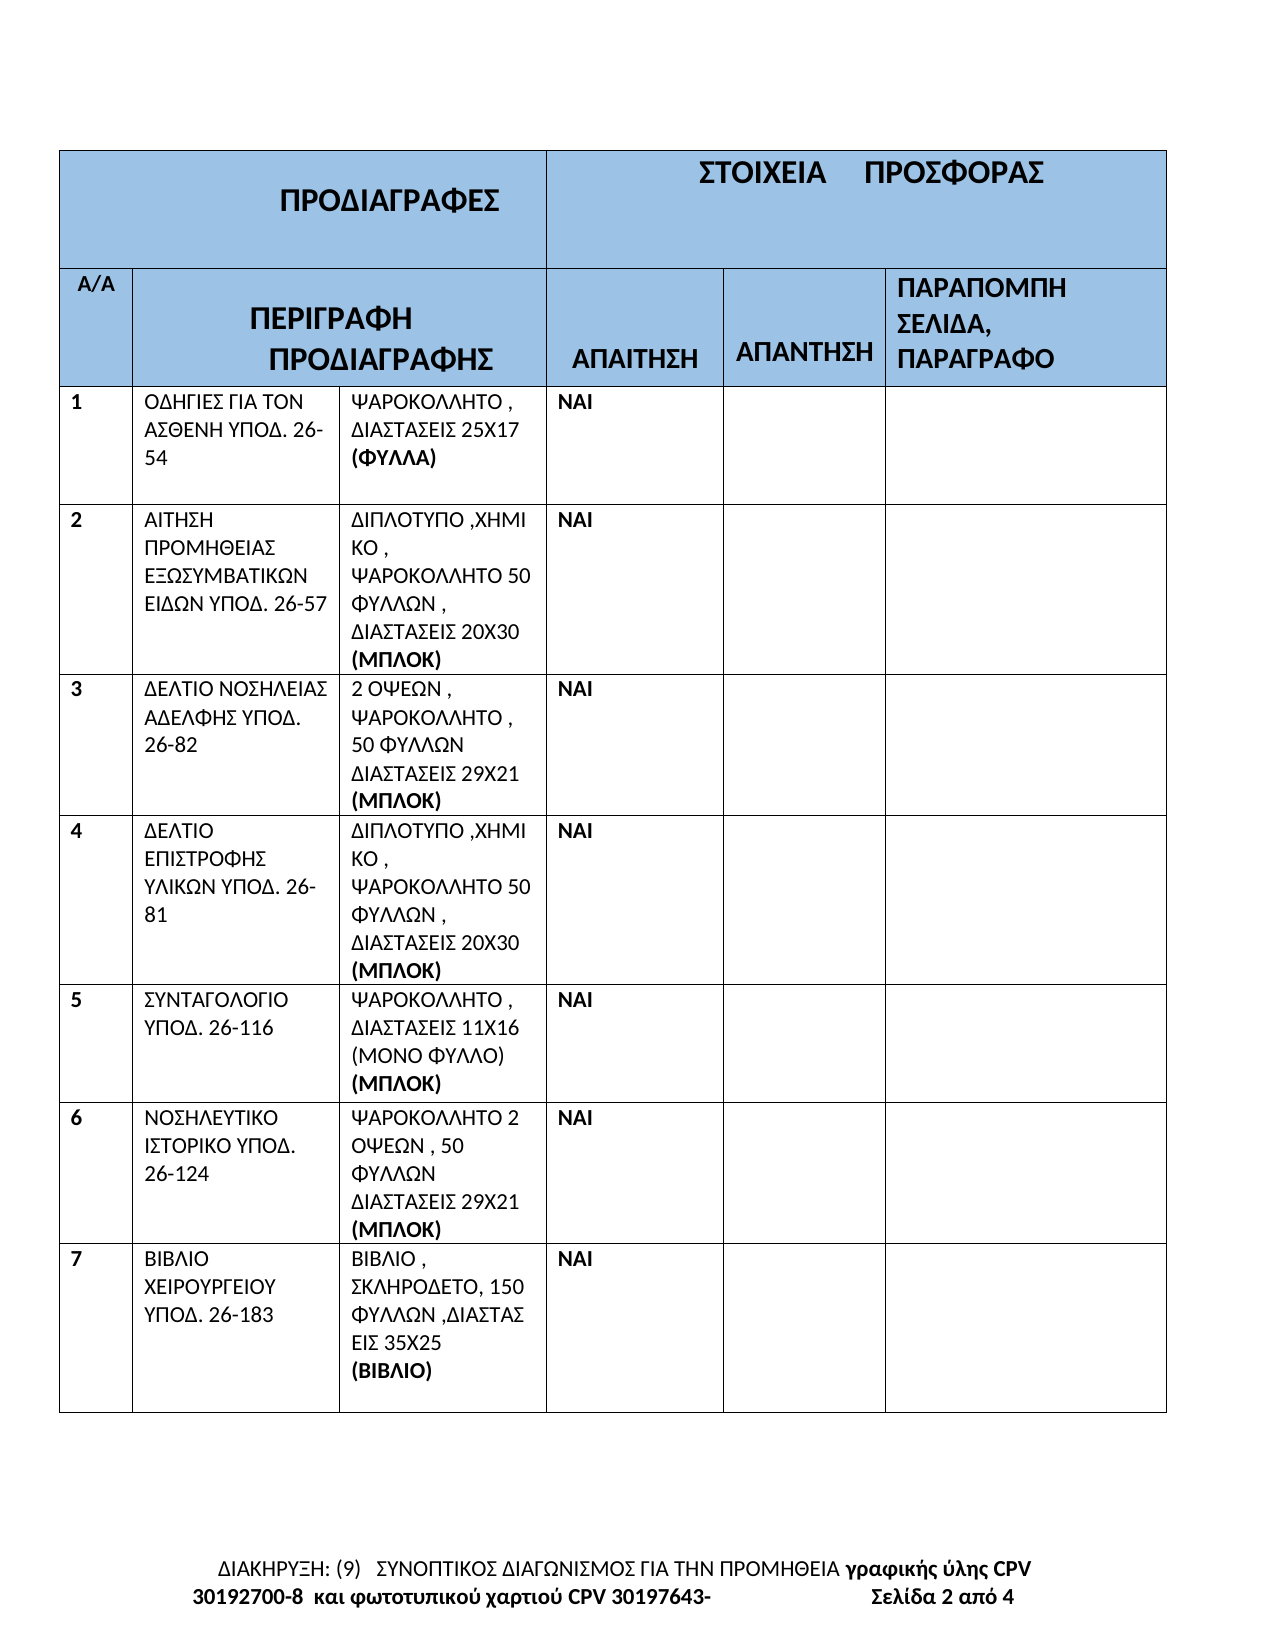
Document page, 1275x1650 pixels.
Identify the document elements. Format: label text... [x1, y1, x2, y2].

table_cell ΣΥΝΤΑΓΟΛΟΓΙΟ ΥΠΟΔ. 26-116 [133, 985, 339, 1102]
table_cell ΨΑΡΟΚΟΛΛΗΤΟ , ΔΙΑΣΤΑΣΕΙΣ 25Χ17 (ΦΥΛΛΑ) [340, 387, 546, 504]
table_cell ΟΔΗΓΙΕΣ ΓΙΑ ΤΟΝ ΑΣΘΕΝΗ ΥΠΟΔ. 26-54 [133, 387, 339, 504]
table_cell ΝΑΙ [547, 816, 723, 984]
table_cell ΝΑΙ [547, 387, 723, 504]
table_cell 7 [60, 1244, 132, 1412]
table_cell ΔΕΛΤΙΟ ΝΟΣΗΛΕΙΑΣ ΑΔΕΛΦΗΣ ΥΠΟΔ. 26-82 [133, 675, 339, 815]
table_cell ΔΙΠΛΟΤΥΠΟ ,ΧΗΜΙΚΟ , ΨΑΡΟΚΟΛΛΗΤΟ 50 ΦΥΛΛΩΝ , ΔΙΑΣΤΑΣΕΙΣ 20Χ30 (ΜΠΛΟΚ) [340, 816, 546, 984]
table_cell [724, 1103, 885, 1243]
table_cell [886, 985, 1166, 1102]
table_cell ΑΙΤΗΣΗ ΠΡΟΜΗΘΕΙΑΣ ΕΞΩΣΥΜΒΑΤΙΚΩΝ ΕΙΔΩΝ ΥΠΟΔ. 26-57 [133, 505, 339, 673]
table_cell 2 [60, 505, 132, 673]
table_cell [724, 675, 885, 815]
table_cell [724, 1244, 885, 1412]
table_cell ΑΠΑΝΤΗΣΗ [724, 269, 885, 386]
table_cell [724, 816, 885, 984]
table_cell 3 [60, 675, 132, 815]
table_cell ΠΑΡΑΠΟΜΠΗ ΣΕΛΙΔΑ, ΠΑΡΑΓΡΑΦΟ [886, 269, 1166, 386]
table_cell [724, 505, 885, 673]
table_cell [886, 1244, 1166, 1412]
table_cell 5 [60, 985, 132, 1102]
table_cell [886, 505, 1166, 673]
table_cell ΝΑΙ [547, 1103, 723, 1243]
table_cell ΔΕΛΤΙΟ ΕΠΙΣΤΡΟΦΗΣ ΥΛΙΚΩΝ ΥΠΟΔ. 26-81 [133, 816, 339, 984]
table_cell ΝΑΙ [547, 675, 723, 815]
table_cell ΠΕΡΙΓΡΑΦΗ ΠΡΟΔΙΑΓΡΑΦΗΣ [133, 269, 546, 386]
table_cell [886, 816, 1166, 984]
table_cell Α/Α [60, 269, 132, 386]
table_cell [724, 985, 885, 1102]
table_cell ΨΑΡΟΚΟΛΛΗΤΟ 2 ΟΨΕΩΝ , 50 ΦΥΛΛΩΝ ΔΙΑΣΤΑΣΕΙΣ 29Χ21 (ΜΠΛΟΚ) [340, 1103, 546, 1243]
table_cell 4 [60, 816, 132, 984]
table_header ΠΡΟΔΙΑΓΡΑΦΕΣ [60, 151, 546, 268]
table_cell ΒΙΒΛΙΟ , ΣΚΛΗΡΟΔΕΤΟ, 150 ΦΥΛΛΩΝ ,ΔΙΑΣΤΑΣΕΙΣ 35Χ25 (ΒΙΒΛΙΟ) [340, 1244, 546, 1412]
table_cell 6 [60, 1103, 132, 1243]
table_cell ΝΑΙ [547, 505, 723, 673]
table_cell [886, 387, 1166, 504]
table_cell ΝΑΙ [547, 1244, 723, 1412]
table_header ΣΤΟΙΧΕΙΑ ΠΡΟΣΦΟΡΑΣ [547, 151, 1166, 268]
table_cell ΑΠΑΙΤΗΣΗ [547, 269, 723, 386]
table_cell [724, 387, 885, 504]
table_cell ΝΟΣΗΛΕΥΤΙΚΟ ΙΣΤΟΡΙΚΟ ΥΠΟΔ. 26-124 [133, 1103, 339, 1243]
table_cell [886, 1103, 1166, 1243]
table_cell ΒΙΒΛΙΟ ΧΕΙΡΟΥΡΓΕΙΟΥ ΥΠΟΔ. 26-183 [133, 1244, 339, 1412]
table_cell [886, 675, 1166, 815]
table_cell 1 [60, 387, 132, 504]
table_cell 2 ΟΨΕΩΝ , ΨΑΡΟΚΟΛΛΗΤΟ , 50 ΦΥΛΛΩΝ ΔΙΑΣΤΑΣΕΙΣ 29Χ21 (ΜΠΛΟΚ) [340, 675, 546, 815]
table_cell ΨΑΡΟΚΟΛΛΗΤΟ , ΔΙΑΣΤΑΣΕΙΣ 11Χ16 (ΜΟΝΟ ΦΥΛΛΟ) (ΜΠΛΟΚ) [340, 985, 546, 1102]
table_cell ΝΑΙ [547, 985, 723, 1102]
table_cell ΔΙΠΛΟΤΥΠΟ ,ΧΗΜΙΚΟ , ΨΑΡΟΚΟΛΛΗΤΟ 50 ΦΥΛΛΩΝ , ΔΙΑΣΤΑΣΕΙΣ 20Χ30 (ΜΠΛΟΚ) [340, 505, 546, 673]
